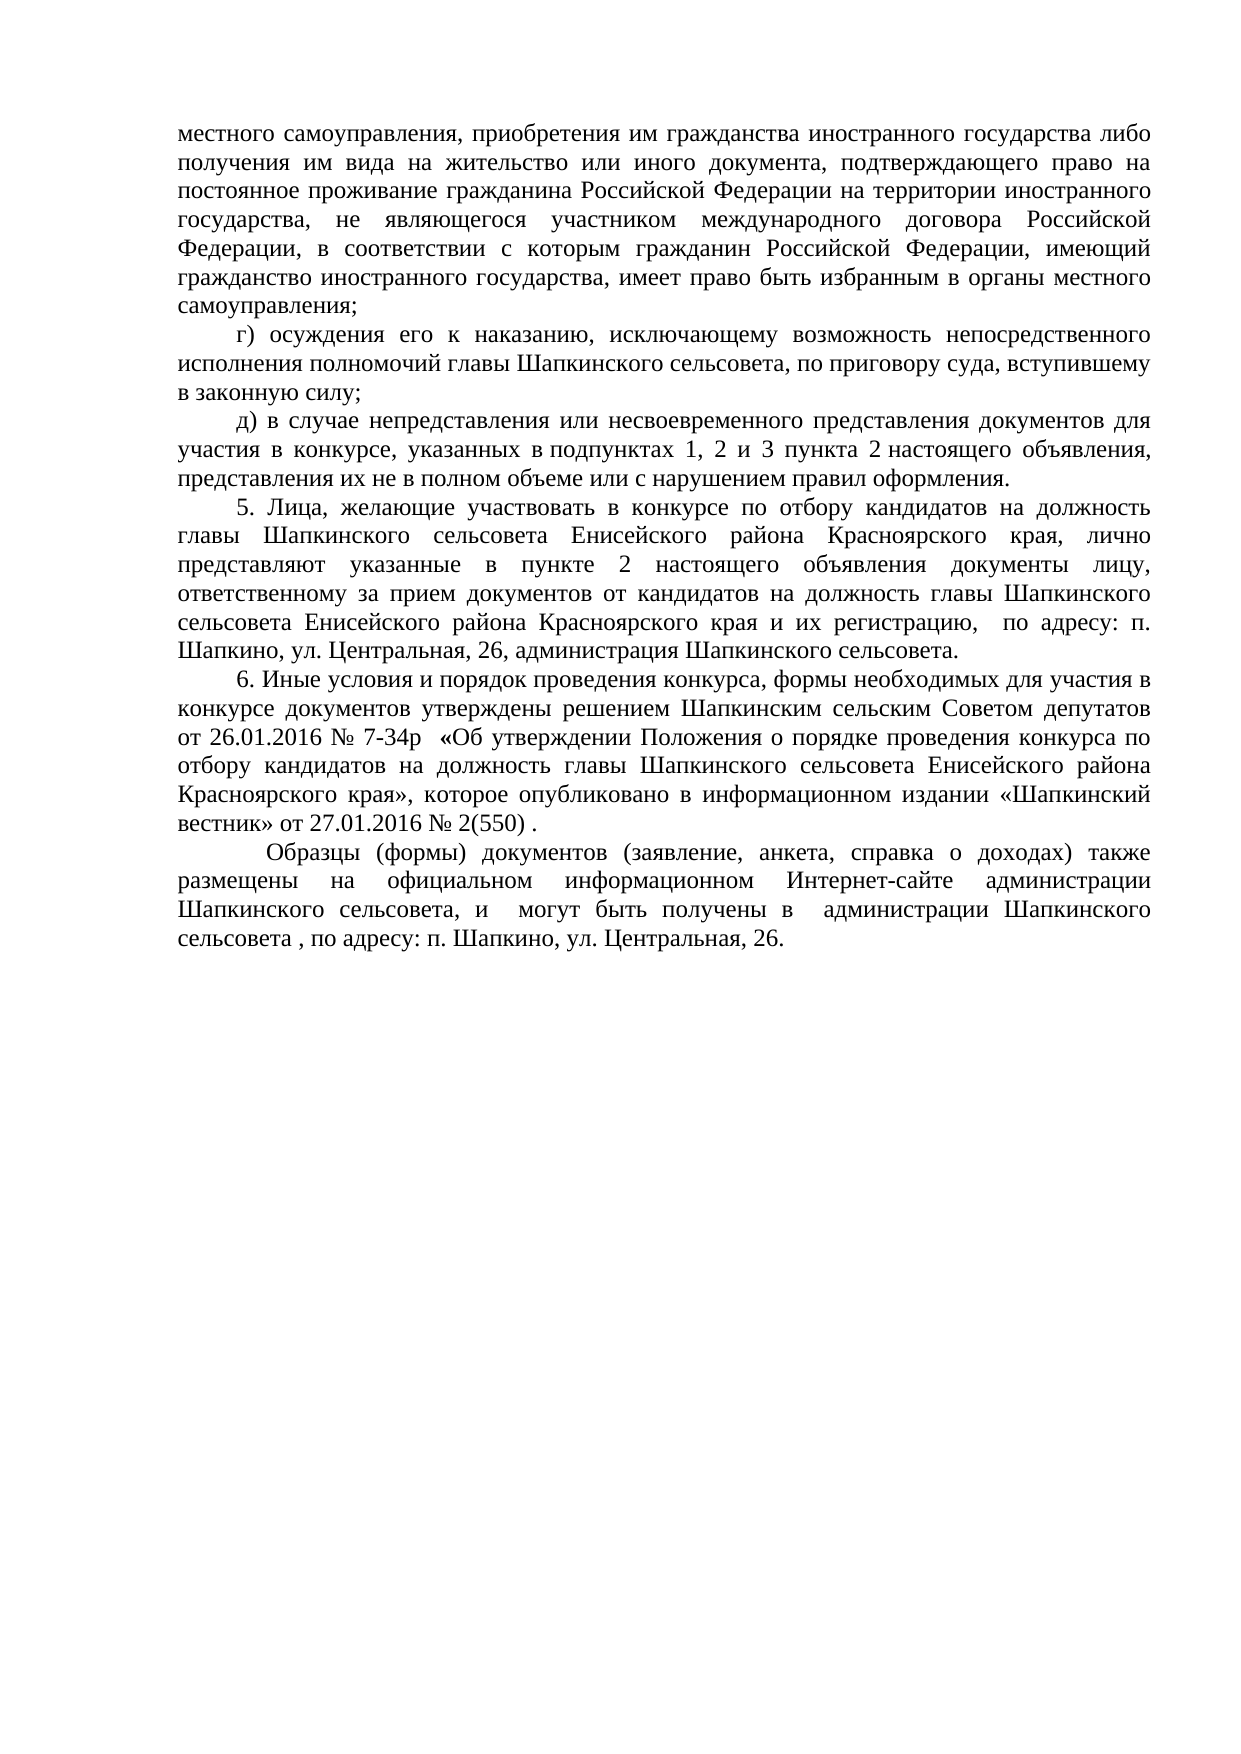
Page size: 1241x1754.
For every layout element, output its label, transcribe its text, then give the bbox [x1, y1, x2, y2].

text Образцы (формы) документов (заявление, анкета, справка о доходах) также размещены на официальном информационном Интернет-сайте администрации Шапкинского сельсовета, и могут быть получены в администрации Шапкинского сельсовета , по адресу: п. Шапкино, ул. Центральная, 26. [177, 837, 1152, 952]
text г) осуждения его к наказанию, исключающему возможность непосредственного исполнения полномочий главы Шапкинского сельсовета, по приговору суда, вступившему в законную силу; [177, 319, 1152, 406]
text 5. Лица, желающие участвовать в конкурсе по отбору кандидатов на должность главы Шапкинского сельсовета Енисейского района Красноярского края, лично представляют указанные в пункте 2 настоящего объявления документы лицу, ответственному за прием документов от кандидатов на должность главы Шапкинского сельсовета Енисейского района Красноярского края и их регистрацию, по адресу: п. Шапкино, ул. Центральная, 26, администрация Шапкинского сельсовета. [177, 492, 1152, 664]
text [177, 118, 1152, 319]
text д) в случае непредставления или несвоевременного представления документов для участия в конкурсе, указанных в подпунктах 1, 2 и 3 пункта 2 настоящего объявления, представления их не в полном объеме или с нарушением правил оформления. [177, 406, 1152, 492]
text 6. Иные условия и порядок проведения конкурса, формы необходимых для участия в конкурсе документов утверждены решением Шапкинским сельским Советом депутатов от 26.01.2016 № 7-34р «Об утверждении Положения о порядке проведения конкурса по отбору кандидатов на должность главы Шапкинского сельсовета Енисейского района Красноярского края», которое опубликовано в информационном издании «Шапкинский вестник» от 27.01.2016 № 2(550) . [177, 664, 1152, 837]
